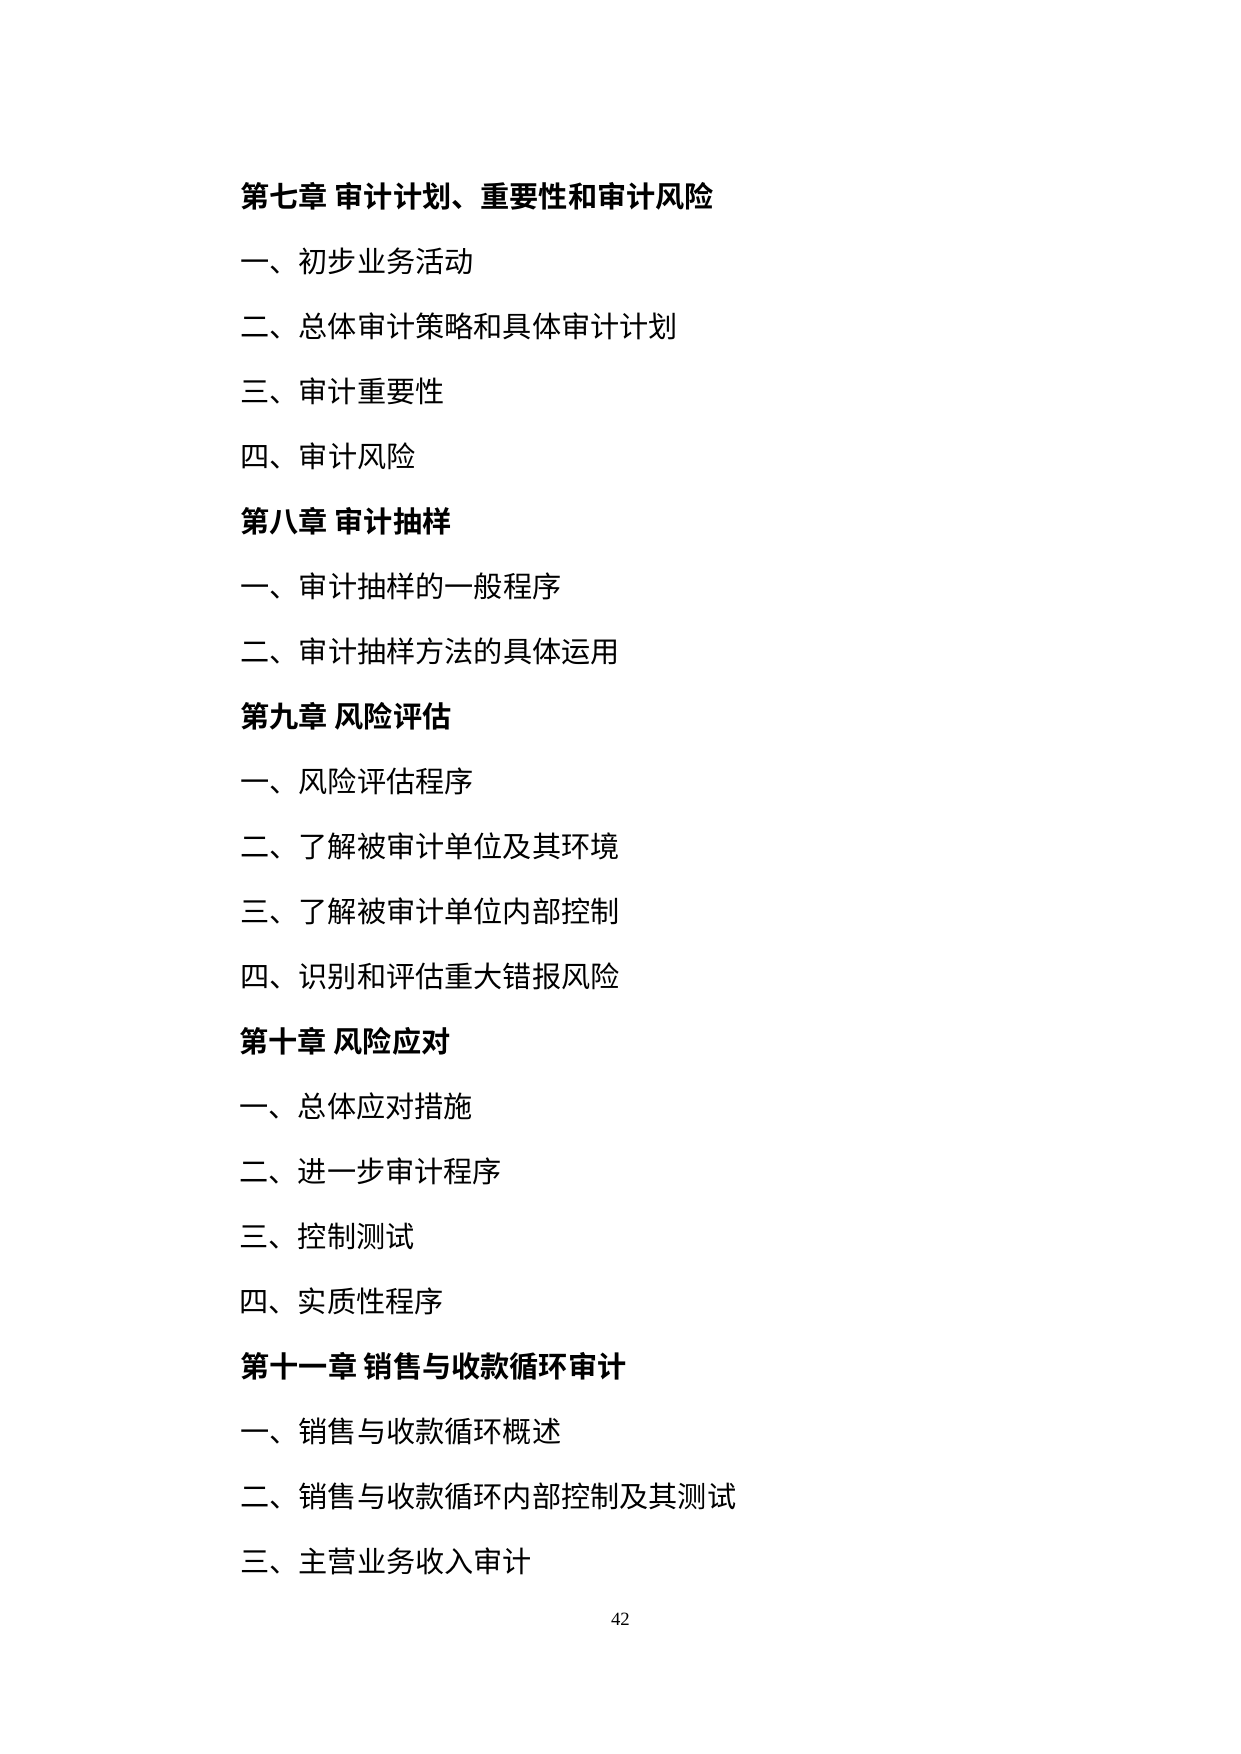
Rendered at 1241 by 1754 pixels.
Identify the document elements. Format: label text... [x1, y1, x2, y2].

text 一、审计抽样的一般程序 [240, 552, 1058, 617]
text 二、了解被审计单位及其环境 [182, 812, 1058, 877]
text 二、审计抽样方法的具体运用 [240, 617, 1058, 682]
text 三、了解被审计单位内部控制 [182, 877, 1058, 942]
text 第十一章 销售与收款循环审计 [182, 1332, 1058, 1397]
text 二、销售与收款循环内部控制及其测试 [182, 1462, 1058, 1527]
text 四、审计风险 第八章 审计抽样 [240, 422, 1058, 552]
text 一、初步业务活动 [182, 227, 1058, 292]
text 第十章 风险应对 一、总体应对措施 二、进一步审计程序 三、控制测试 四、实质性程序 [239, 1007, 1058, 1332]
text 二、总体审计策略和具体审计计划 [182, 292, 1058, 357]
text 一、风险评估程序 [182, 747, 1058, 812]
text 四、识别和评估重大错报风险 [182, 942, 1058, 1007]
text 第七章 审计计划、重要性和审计风险 [182, 162, 1058, 227]
text 一、销售与收款循环概述 [182, 1397, 1058, 1462]
text 三、审计重要性 [182, 357, 1058, 422]
text 三、主营业务收入审计 [182, 1527, 1058, 1592]
text 第九章 风险评估 [182, 682, 1058, 747]
